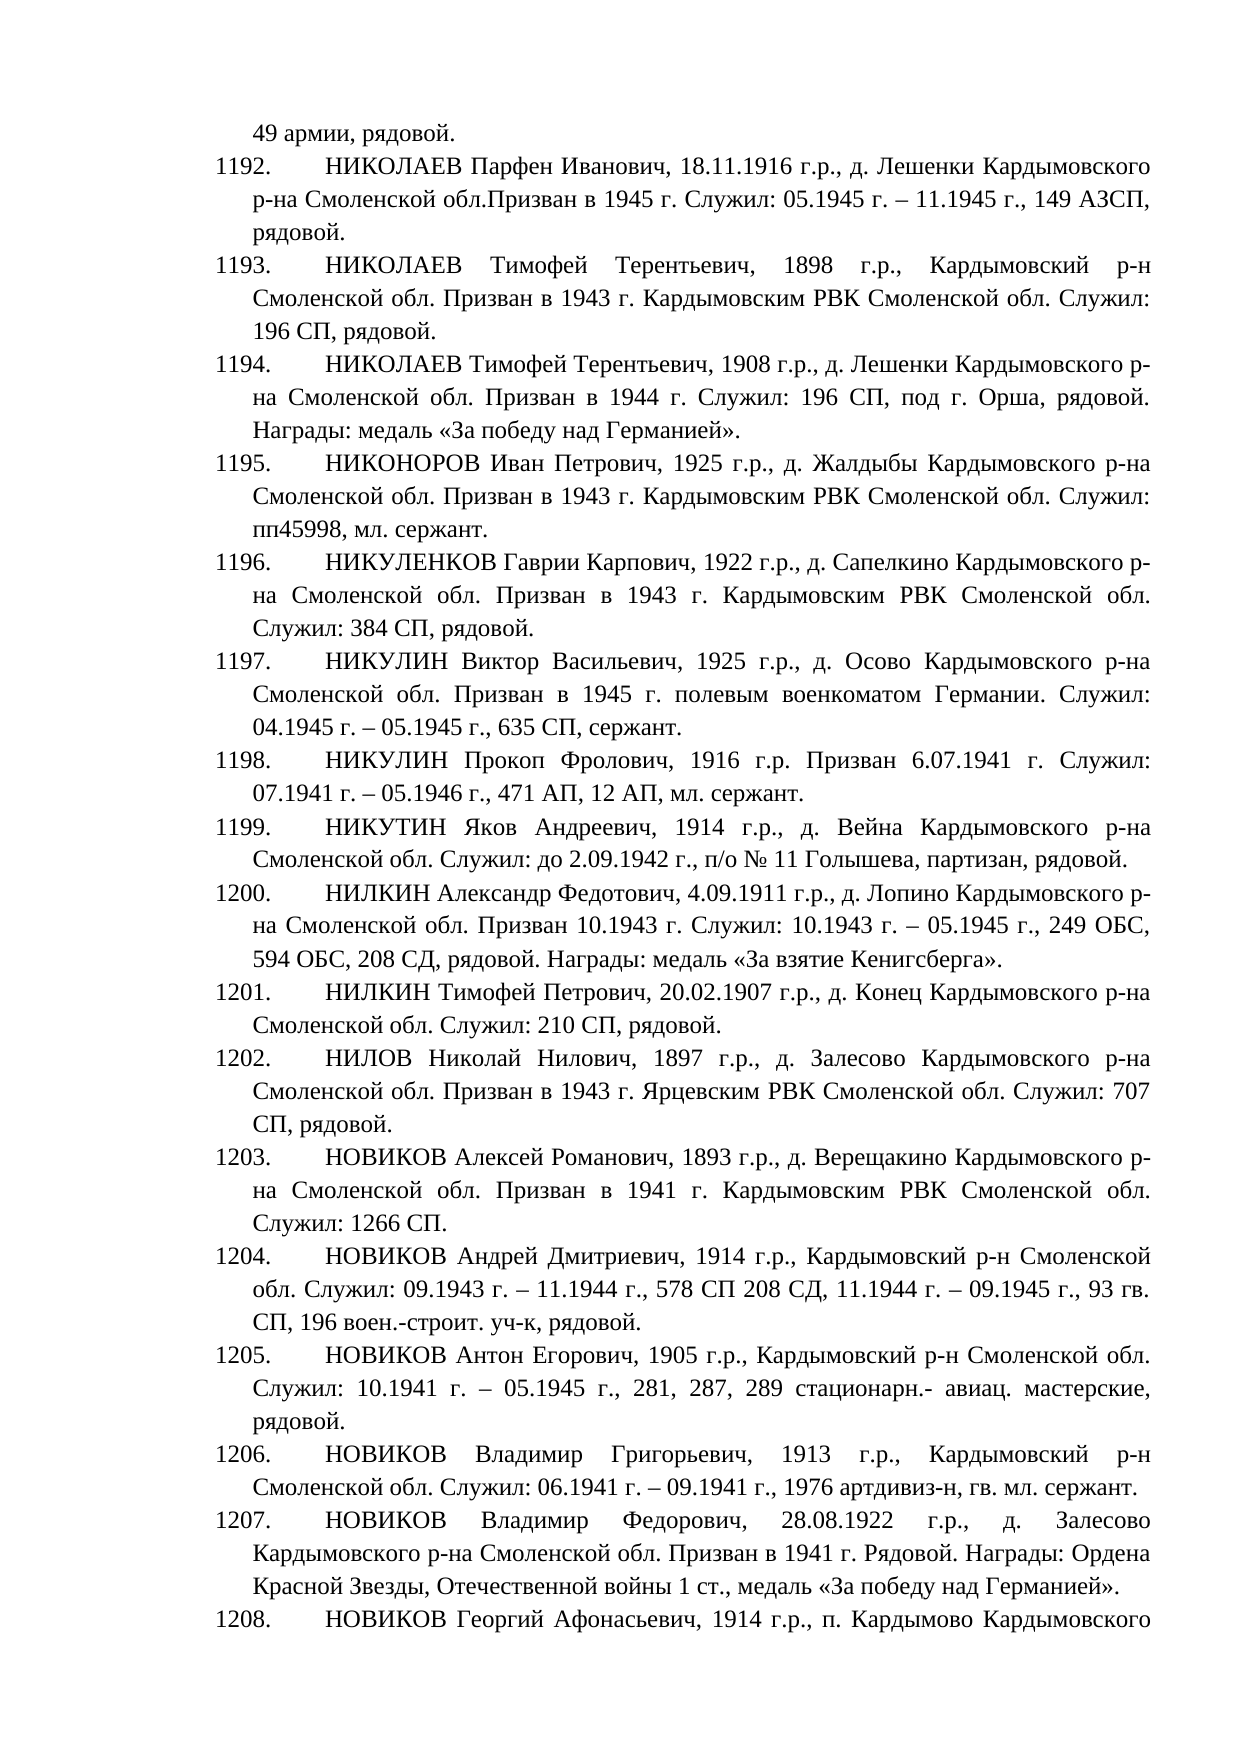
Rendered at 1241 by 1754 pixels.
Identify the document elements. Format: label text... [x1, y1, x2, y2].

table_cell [166, 118, 1163, 151]
table_cell НИКОЛАЕВ Тимофей Терентьевич, 1908 г.р., д. Лешенки Кардымовского р-на Смоленской обл. Призван в 1944 г. Служил: 196 СП, под г. Орша, рядовой. Награды: медаль «За победу над Германией». [166, 349, 1163, 448]
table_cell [166, 1604, 1163, 1633]
table_cell НИКУТИН Яков Андреевич, 1914 г.р., д. Вейна Кардымовского р-на Смоленской обл. Служил: до 2.09.1942 г., п/о № 11 Голышева, партизан, рядовой. [166, 812, 1163, 878]
table_cell НИКОНОРОВ Иван Петрович, 1925 г.р., д. Жалдыбы Кардымовского р-на Смоленской обл. Призван в 1943 г. Кардымовским РВК Смоленской обл. Служил: пп45998, мл. сержант. [166, 448, 1163, 547]
table_cell НИКОЛАЕВ Парфен Иванович, 18.11.1916 г.р., д. Лешенки Кардымовского р-на Смоленской обл.Призван в 1945 г. Служил: 05.1945 г. – 11.1945 г., 149 АЗСП, рядовой. [166, 151, 1163, 250]
table_cell НОВИКОВ Владимир Федорович, 28.08.1922 г.р., д. Залесово Кардымовского р-на Смоленской обл. Призван в 1941 г. Рядовой. Награды: Ордена Красной Звезды, Отечественной войны 1 ст., медаль «За победу над Германией». [166, 1505, 1163, 1604]
table_cell НИКОЛАЕВ Тимофей Терентьевич, 1898 г.р., Кардымовский р-н Смоленской обл. Призван в 1943 г. Кардымовским РВК Смоленской обл. Служил: 196 СП, рядовой. [166, 250, 1163, 349]
table_cell НОВИКОВ Андрей Дмитриевич, 1914 г.р., Кардымовский р-н Смоленской обл. Служил: 09.1943 г. – 11.1944 г., 578 СП 208 СД, 11.1944 г. – 09.1945 г., 93 гв. СП, 196 воен.-строит. уч-к, рядовой. [166, 1241, 1163, 1340]
table_cell НИКУЛИН Прокоп Фролович, 1916 г.р. Призван 6.07.1941 г. Служил: 07.1941 г. – 05.1946 г., 471 АП, 12 АП, мл. сержант. [166, 746, 1163, 812]
table_cell НОВИКОВ Антон Егорович, 1905 г.р., Кардымовский р-н Смоленской обл. Служил: 10.1941 г. – 05.1945 г., 281, 287, 289 стационарн.- авиац. мастерские, рядовой. [166, 1340, 1163, 1439]
table_cell НИЛКИН Александр Федотович, 4.09.1911 г.р., д. Лопино Кардымовского р-на Смоленской обл. Призван 10.1943 г. Служил: 10.1943 г. – 05.1945 г., 249 ОБС, 594 ОБС, 208 СД, рядовой. Награды: медаль «За взятие Кенигсберга». [166, 878, 1163, 977]
table_cell НИЛОВ Николай Нилович, 1897 г.р., д. Залесово Кардымовского р-на Смоленской обл. Призван в 1943 г. Ярцевским РВК Смоленской обл. Служил: 707 СП, рядовой. [166, 1043, 1163, 1142]
table_cell НИЛКИН Тимофей Петрович, 20.02.1907 г.р., д. Конец Кардымовского р-на Смоленской обл. Служил: 210 СП, рядовой. [166, 977, 1163, 1043]
table_cell НИКУЛИН Виктор Васильевич, 1925 г.р., д. Осово Кардымовского р-на Смоленской обл. Призван в 1945 г. полевым военкоматом Германии. Служил: 04.1945 г. – 05.1945 г., 635 СП, сержант. [166, 646, 1163, 746]
table_cell НОВИКОВ Алексей Романович, 1893 г.р., д. Верещакино Кардымовского р-на Смоленской обл. Призван в 1941 г. Кардымовским РВК Смоленской обл. Служил: 1266 СП. [166, 1142, 1163, 1241]
table_cell НИКУЛЕНКОВ Гаврии Карпович, 1922 г.р., д. Сапелкино Кардымовского р-на Смоленской обл. Призван в 1943 г. Кардымовским РВК Смоленской обл. Служил: 384 СП, рядовой. [166, 548, 1163, 646]
table_cell НОВИКОВ Владимир Григорьевич, 1913 г.р., Кардымовский р-н Смоленской обл. Служил: 06.1941 г. – 09.1941 г., 1976 артдивиз-н, гв. мл. сержант. [166, 1439, 1163, 1505]
